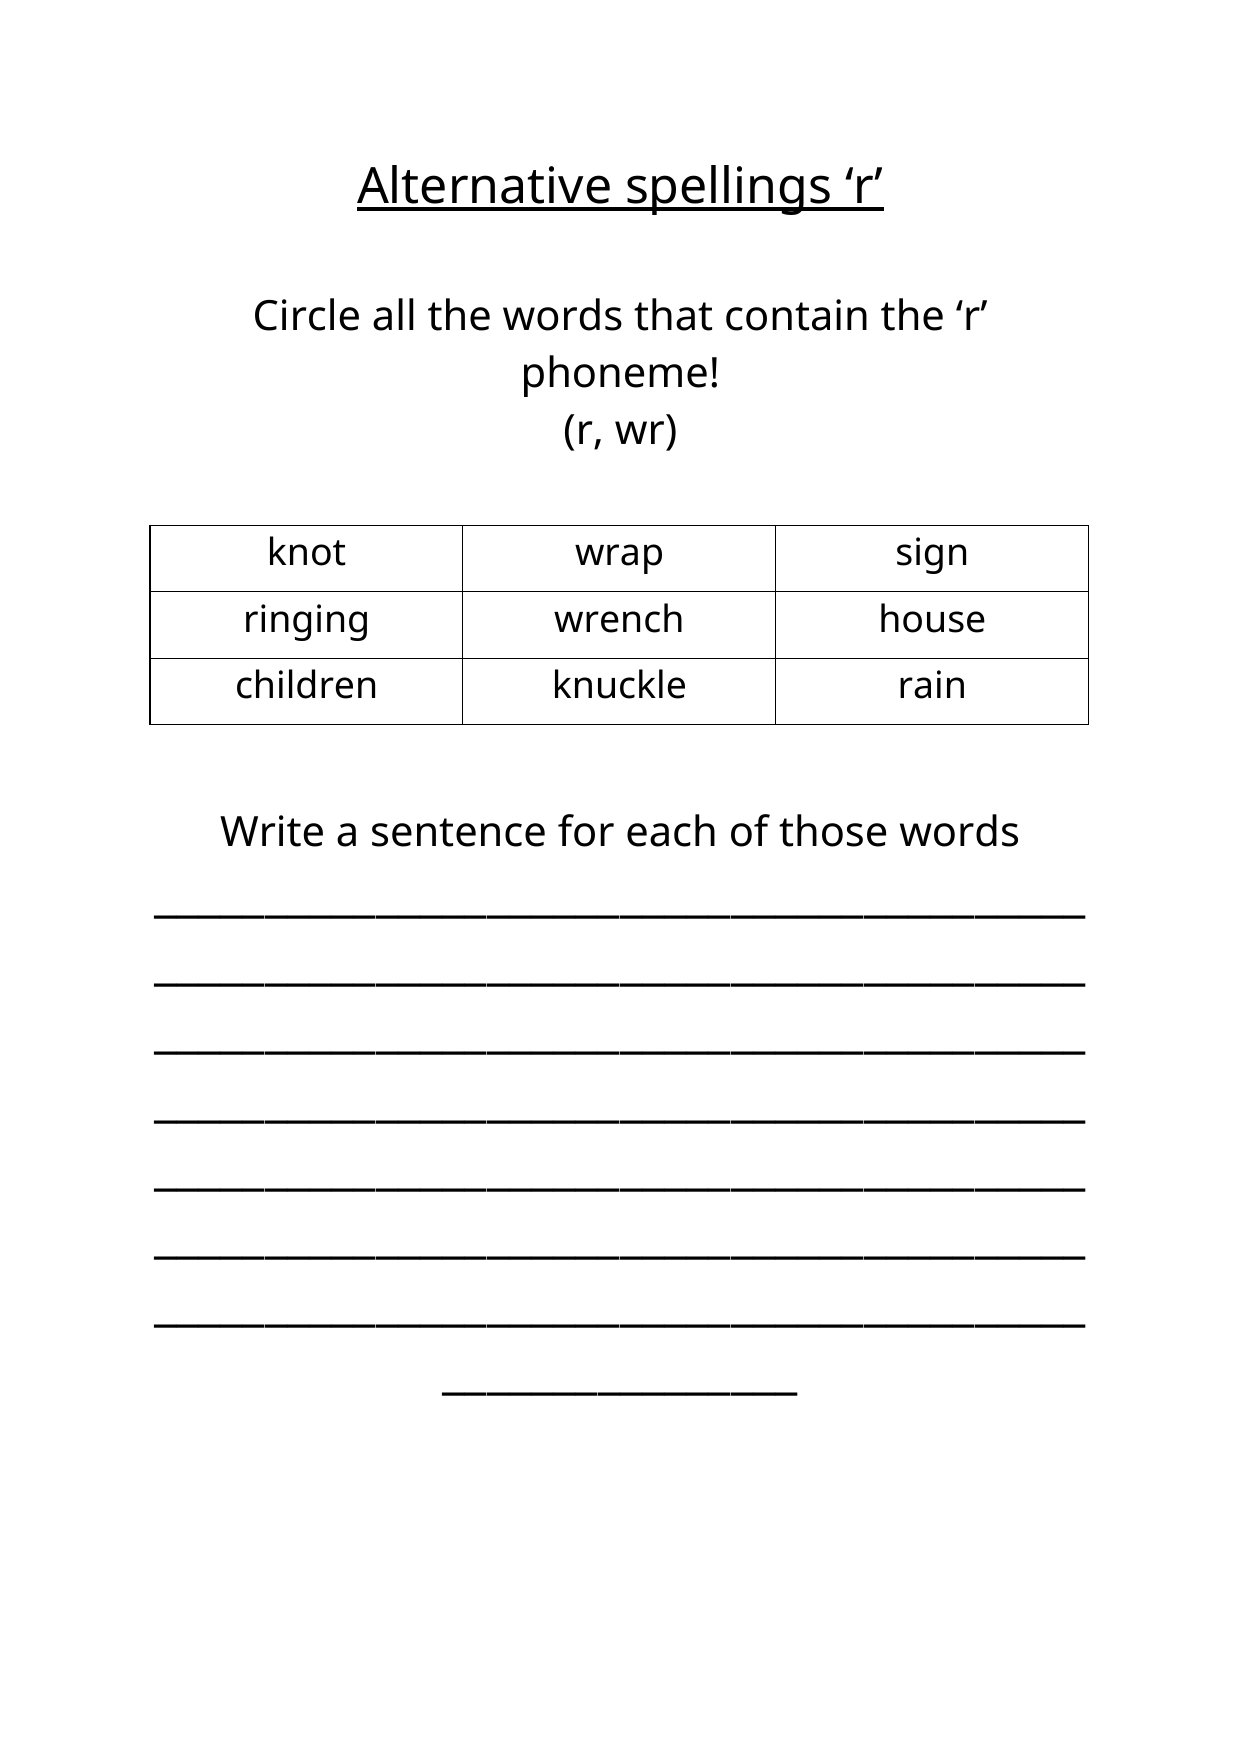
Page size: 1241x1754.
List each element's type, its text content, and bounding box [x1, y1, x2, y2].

text ______________________________________________________________________________________________________________________________________________________________________________________________________________________________________________________________________________________________________________________ [150, 858, 1090, 1403]
table_cell children [151, 659, 462, 724]
table_cell ringing [151, 592, 462, 657]
table_header wrap [463, 526, 775, 591]
table_cell house [776, 592, 1088, 657]
text Circle all the words that contain the ‘r’ phoneme! [150, 286, 1090, 400]
table_cell knuckle [463, 659, 775, 724]
table_cell wrench [463, 592, 775, 657]
table_header knot [151, 526, 462, 591]
table_header sign [776, 526, 1088, 591]
text (r, wr) [150, 400, 1090, 457]
text Alternative spellings ‘r’ [150, 150, 1090, 218]
table_cell rain [776, 659, 1088, 724]
text Write a sentence for each of those words [150, 801, 1090, 858]
